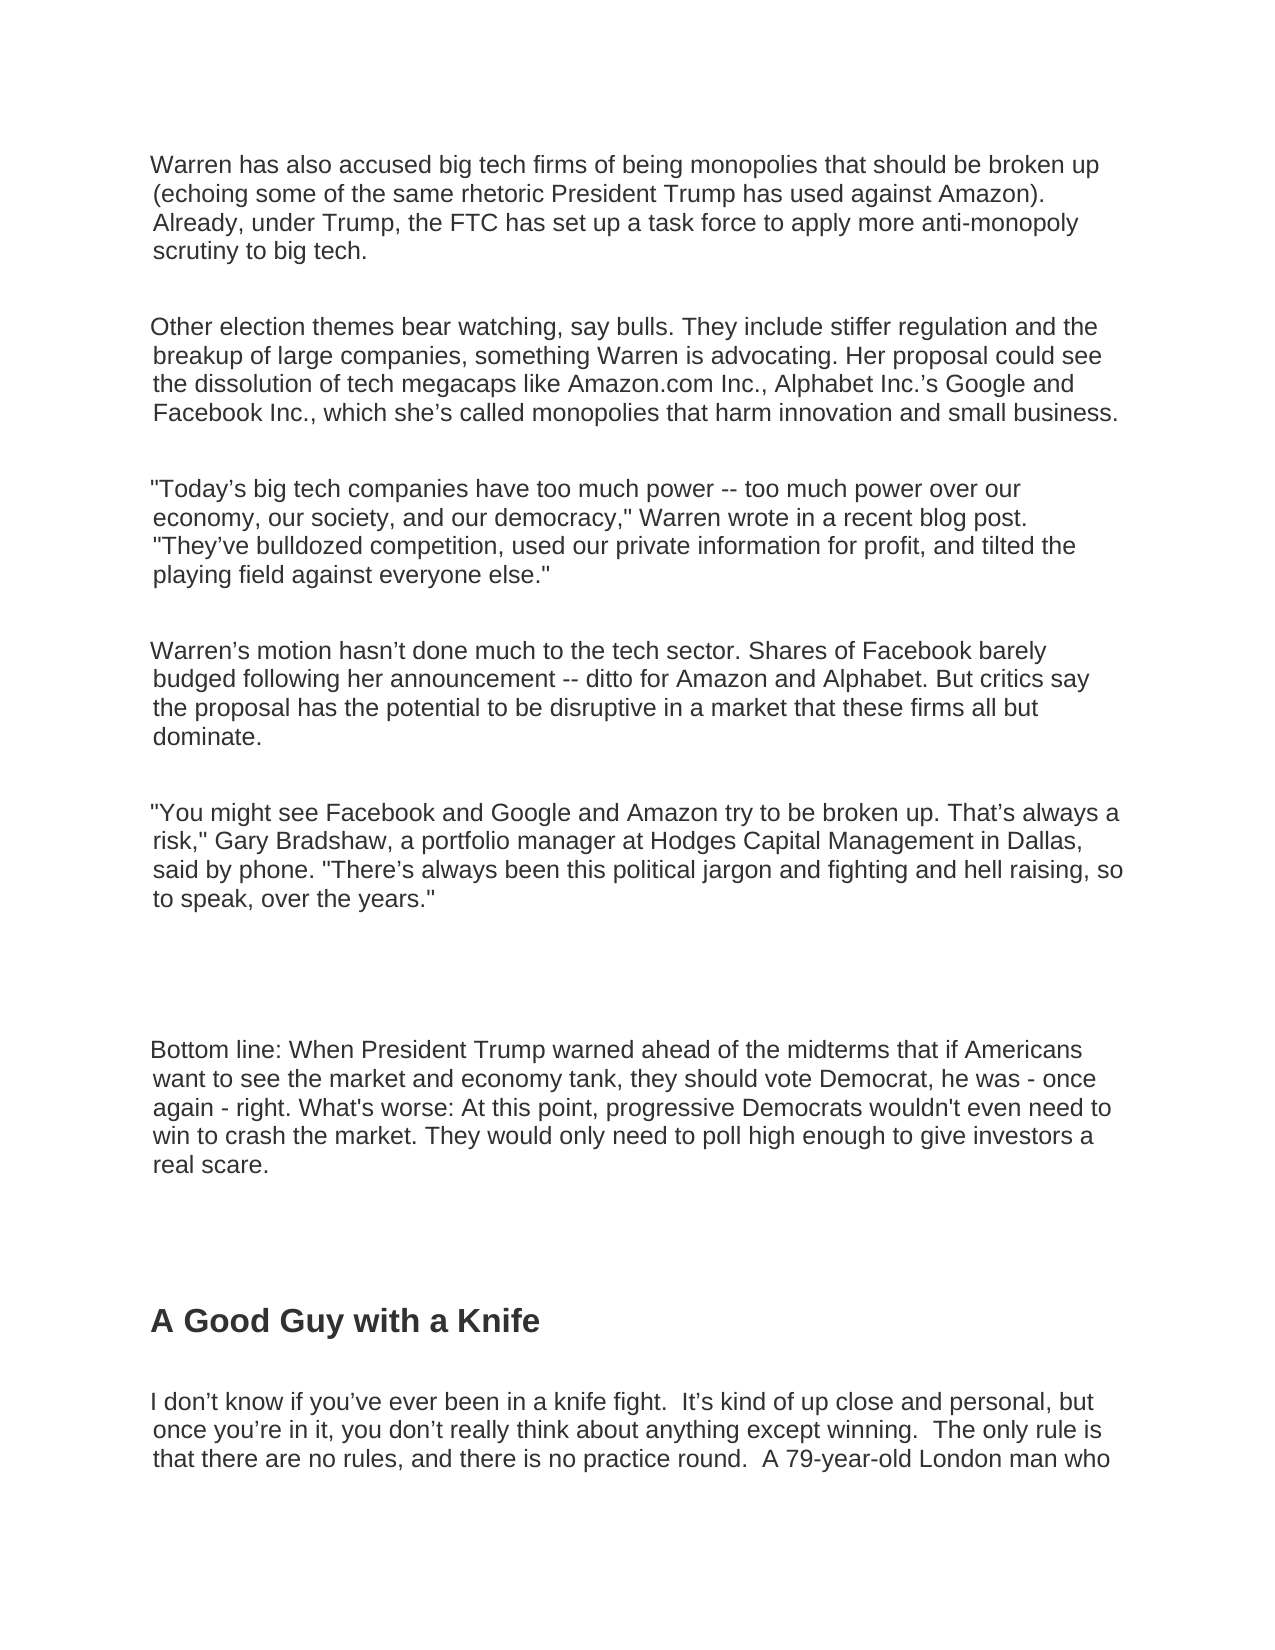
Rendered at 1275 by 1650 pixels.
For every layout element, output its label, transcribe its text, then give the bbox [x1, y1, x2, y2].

text Bottom line: When President Trump warned ahead of the midterms that if Americans want to see the market and economy tank, they should vote Democrat, he was - once again - right. What's worse: At this point, progressive Democrats wouldn't even need to win to crash the market. They would only need to poll high enough to give investors a real scare. [150, 1035, 1125, 1179]
text Other election themes bear watching, say bulls. They include stiffer regulation and the breakup of large companies, something Warren is advocating. Her proposal could see the dissolution of tech megacaps like Amazon.com Inc., Alphabet Inc.’s Google and Facebook Inc., which she’s called monopolies that harm innovation and small business. [150, 312, 1125, 427]
text Warren has also accused big tech firms of being monopolies that should be broken up (echoing some of the same rhetoric President Trump has used against Amazon). Already, under Trump, the FTC has set up a task force to apply more anti-monopoly scrutiny to big tech. [150, 150, 1125, 265]
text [150, 1387, 1125, 1473]
text "Today’s big tech companies have too much power -- too much power over our economy, our society, and our democracy," Warren wrote in a recent blog post. "They’ve bulldozed competition, used our private information for profit, and tilted the playing field against everyone else." [150, 474, 1125, 589]
text Warren’s motion hasn’t done much to the tech sector. Shares of Facebook barely budged following her announcement -- ditto for Amazon and Alphabet. But critics say the proposal has the potential to be disruptive in a market that these firms all but dominate. [150, 636, 1125, 751]
text A Good Guy with a Knife [150, 1301, 1125, 1340]
text "You might see Facebook and Google and Amazon try to be broken up. That’s always a risk," Gary Bradshaw, a portfolio manager at Hodges Capital Management in Dallas, said by phone. "There’s always been this political jargon and fighting and hell raising, so to speak, over the years." [150, 797, 1125, 912]
